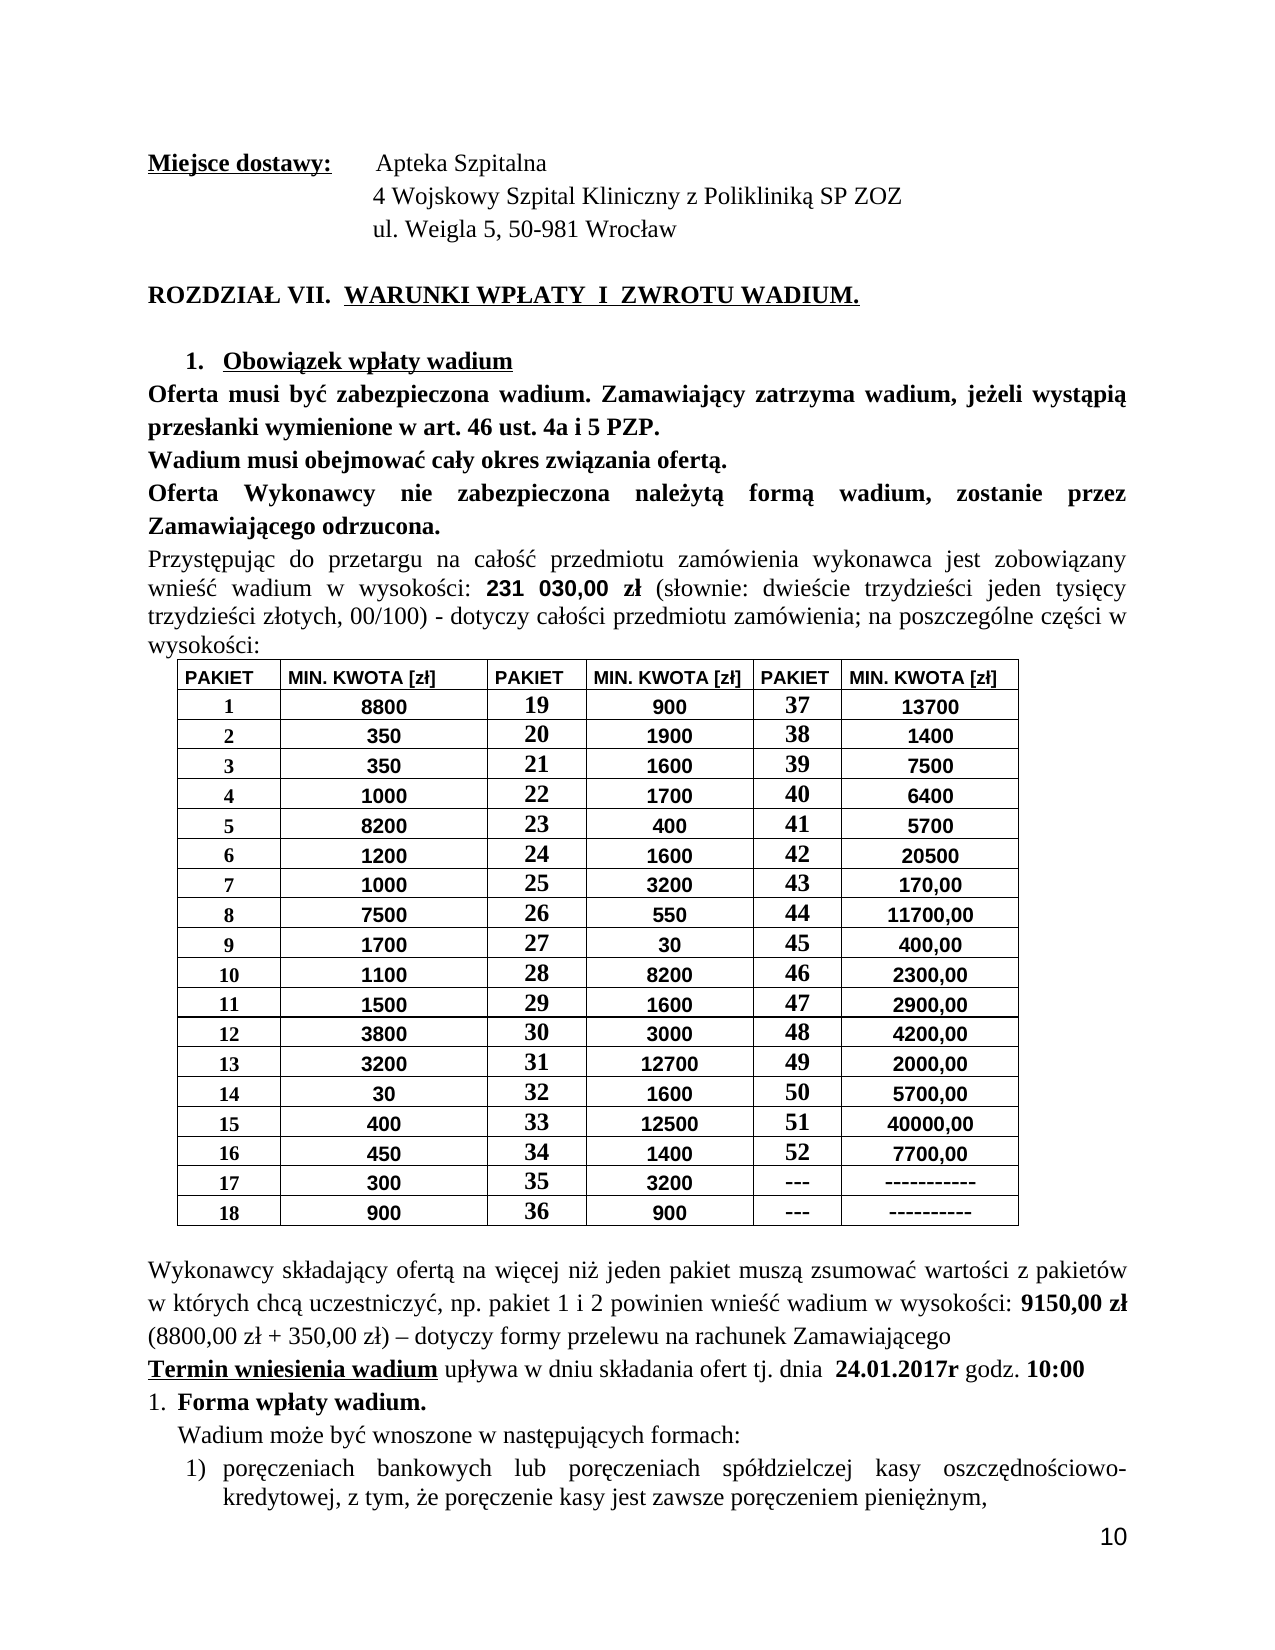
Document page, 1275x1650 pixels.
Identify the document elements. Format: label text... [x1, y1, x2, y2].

table_cell 33 [488, 1107, 586, 1136]
list Forma wpłaty wadium. [148, 1387, 1127, 1416]
table_cell 8 [178, 898, 280, 927]
table_cell 10 [178, 958, 280, 987]
list poręczeniach bankowych lub poręczeniach spółdzielczej kasy oszczędnościowo-kredytowej, z tym, że poręczenie kasy jest zawsze poręczeniem pieniężnym, [185, 1453, 1127, 1510]
table_cell ---------- [842, 1196, 1018, 1225]
table_cell 3200 [587, 1166, 753, 1195]
table_cell 1400 [587, 1137, 753, 1165]
table_cell 350 [281, 720, 487, 748]
text Wykonawcy składający ofertą na więcej niż jeden pakiet muszą zsumować wartości z pakietów w których chcą uczestniczyć, np. pakiet 1 i 2 powinien wnieść wadium w wysokości: 9150,00 zł (8800,00 zł + 350,00 zł) – dotyczy formy przelewu na rachunek Zamawiającego [148, 1255, 1127, 1349]
table_cell 2300,00 [842, 958, 1018, 987]
table_cell 400,00 [842, 928, 1018, 957]
text Wadium może być wnoszone w następujących formach: [177, 1420, 1127, 1448]
table_cell 8800 [281, 690, 487, 718]
table_header PAKIET [754, 660, 841, 689]
text Oferta Wykonawcy nie zabezpieczona należytą formą wadium, zostanie przez Zamawiającego odrzucona. [148, 478, 1127, 540]
table_cell 1000 [281, 869, 487, 897]
table_cell 1600 [587, 839, 753, 867]
table_cell 46 [754, 958, 841, 987]
table_cell 3200 [587, 869, 753, 897]
table_cell 4 [178, 779, 280, 808]
table_cell 8200 [587, 958, 753, 987]
table_cell 400 [281, 1107, 487, 1136]
table_cell 30 [488, 1018, 586, 1046]
table_cell 23 [488, 809, 586, 838]
table_cell 13700 [842, 690, 1018, 718]
table_cell 49 [754, 1047, 841, 1076]
text Wadium musi obejmować cały okres związania ofertą. [148, 445, 1127, 474]
table_cell 1100 [281, 958, 487, 987]
table_cell 1400 [842, 720, 1018, 748]
table_cell 18 [178, 1196, 280, 1225]
table_cell 34 [488, 1137, 586, 1165]
table_cell 22 [488, 779, 586, 808]
table_cell 900 [587, 690, 753, 718]
table_cell 30 [587, 928, 753, 957]
table_cell 35 [488, 1166, 586, 1195]
table_cell 30 [281, 1077, 487, 1106]
table_cell 5700 [842, 809, 1018, 838]
table_cell 38 [754, 720, 841, 748]
text Przystępując do przetargu na całość przedmiotu zamówienia wykonawca jest zobowiązany wnieść wadium w wysokości: 231 030,00 zł (słownie: dwieście trzydzieści jeden tysięcy trzydzieści złotych, 00/100) - dotyczy całości przedmiotu zamówienia; na poszczególne części w wysokości: [148, 544, 1127, 659]
table_cell 1900 [587, 720, 753, 748]
table_cell 3 [178, 749, 280, 778]
table_cell 5700,00 [842, 1077, 1018, 1106]
table_cell 1600 [587, 988, 753, 1016]
table_cell 12500 [587, 1107, 753, 1136]
table_cell 51 [754, 1107, 841, 1136]
table_cell 900 [587, 1196, 753, 1225]
table_cell 24 [488, 839, 586, 867]
table_cell 29 [488, 988, 586, 1016]
table_cell 28 [488, 958, 586, 987]
table_cell 1200 [281, 839, 487, 867]
table_cell 6400 [842, 779, 1018, 808]
table_header MIN. KWOTA [zł] [587, 660, 753, 689]
table_cell --- [754, 1166, 841, 1195]
table_cell 1 [178, 690, 280, 718]
table_cell 7 [178, 869, 280, 897]
table_cell 11 [178, 988, 280, 1016]
table_cell 8200 [281, 809, 487, 838]
text ROZDZIAŁ VII. WARUNKI WPŁATY I ZWROTU WADIUM. [148, 280, 1127, 308]
table_cell 43 [754, 869, 841, 897]
table_cell 1500 [281, 988, 487, 1016]
table_header PAKIET [488, 660, 586, 689]
table_cell 11700,00 [842, 898, 1018, 927]
table_cell 2 [178, 720, 280, 748]
table_cell 48 [754, 1018, 841, 1046]
table_header MIN. KWOTA [zł] [842, 660, 1018, 689]
table_cell 1700 [281, 928, 487, 957]
table_cell 1000 [281, 779, 487, 808]
table_cell 9 [178, 928, 280, 957]
table_cell 2900,00 [842, 988, 1018, 1016]
table_cell 550 [587, 898, 753, 927]
table_cell 4200,00 [842, 1018, 1018, 1046]
table_cell 5 [178, 809, 280, 838]
table_cell 31 [488, 1047, 586, 1076]
table_cell 25 [488, 869, 586, 897]
table_cell 400 [587, 809, 753, 838]
table_cell 41 [754, 809, 841, 838]
table_cell 900 [281, 1196, 487, 1225]
table_cell --- [754, 1196, 841, 1225]
table_cell ----------- [842, 1166, 1018, 1195]
table_cell 36 [488, 1196, 586, 1225]
table_cell 15 [178, 1107, 280, 1136]
text Oferta musi być zabezpieczona wadium. Zamawiający zatrzyma wadium, jeżeli wystąpią przesłanki wymienione w art. 46 ust. 4a i 5 PZP. [148, 379, 1127, 441]
table_cell 26 [488, 898, 586, 927]
table_cell 1600 [587, 1077, 753, 1106]
table_cell 40 [754, 779, 841, 808]
table_cell 2000,00 [842, 1047, 1018, 1076]
table_cell 47 [754, 988, 841, 1016]
table_header PAKIET [178, 660, 280, 689]
table_cell 20 [488, 720, 586, 748]
table_cell 6 [178, 839, 280, 867]
list Obowiązek wpłaty wadium [185, 346, 1127, 374]
text Miejsce dostawy: Apteka Szpitalna [148, 148, 1127, 176]
table_cell 1600 [587, 749, 753, 778]
table_cell 27 [488, 928, 586, 957]
table_cell 39 [754, 749, 841, 778]
table_cell 19 [488, 690, 586, 718]
table_cell 44 [754, 898, 841, 927]
table_cell 450 [281, 1137, 487, 1165]
table_cell 12 [178, 1018, 280, 1046]
table_cell 37 [754, 690, 841, 718]
table_cell 40000,00 [842, 1107, 1018, 1136]
text ul. Weigla 5, 50-981 Wrocław [148, 214, 1127, 242]
table_cell 13 [178, 1047, 280, 1076]
table_cell 42 [754, 839, 841, 867]
table_cell 3000 [587, 1018, 753, 1046]
table_cell 45 [754, 928, 841, 957]
table_cell 16 [178, 1137, 280, 1165]
text Termin wniesienia wadium upływa w dniu składania ofert tj. dnia 24.01.2017r godz. 10:00 [148, 1354, 1127, 1382]
table_cell 350 [281, 749, 487, 778]
table_cell 7700,00 [842, 1137, 1018, 1165]
text 4 Wojskowy Szpital Kliniczny z Polikliniką SP ZOZ [148, 181, 1127, 209]
table_cell 17 [178, 1166, 280, 1195]
table_cell 14 [178, 1077, 280, 1106]
table_cell 52 [754, 1137, 841, 1165]
table_cell 7500 [842, 749, 1018, 778]
table_cell 300 [281, 1166, 487, 1195]
table_cell 3200 [281, 1047, 487, 1076]
table_cell 32 [488, 1077, 586, 1106]
table_cell 7500 [281, 898, 487, 927]
table_header MIN. KWOTA [zł] [281, 660, 487, 689]
table_cell 12700 [587, 1047, 753, 1076]
table_cell 3800 [281, 1018, 487, 1046]
table_cell 50 [754, 1077, 841, 1106]
table_cell 170,00 [842, 869, 1018, 897]
table_cell 20500 [842, 839, 1018, 867]
table_cell 21 [488, 749, 586, 778]
table_cell 1700 [587, 779, 753, 808]
